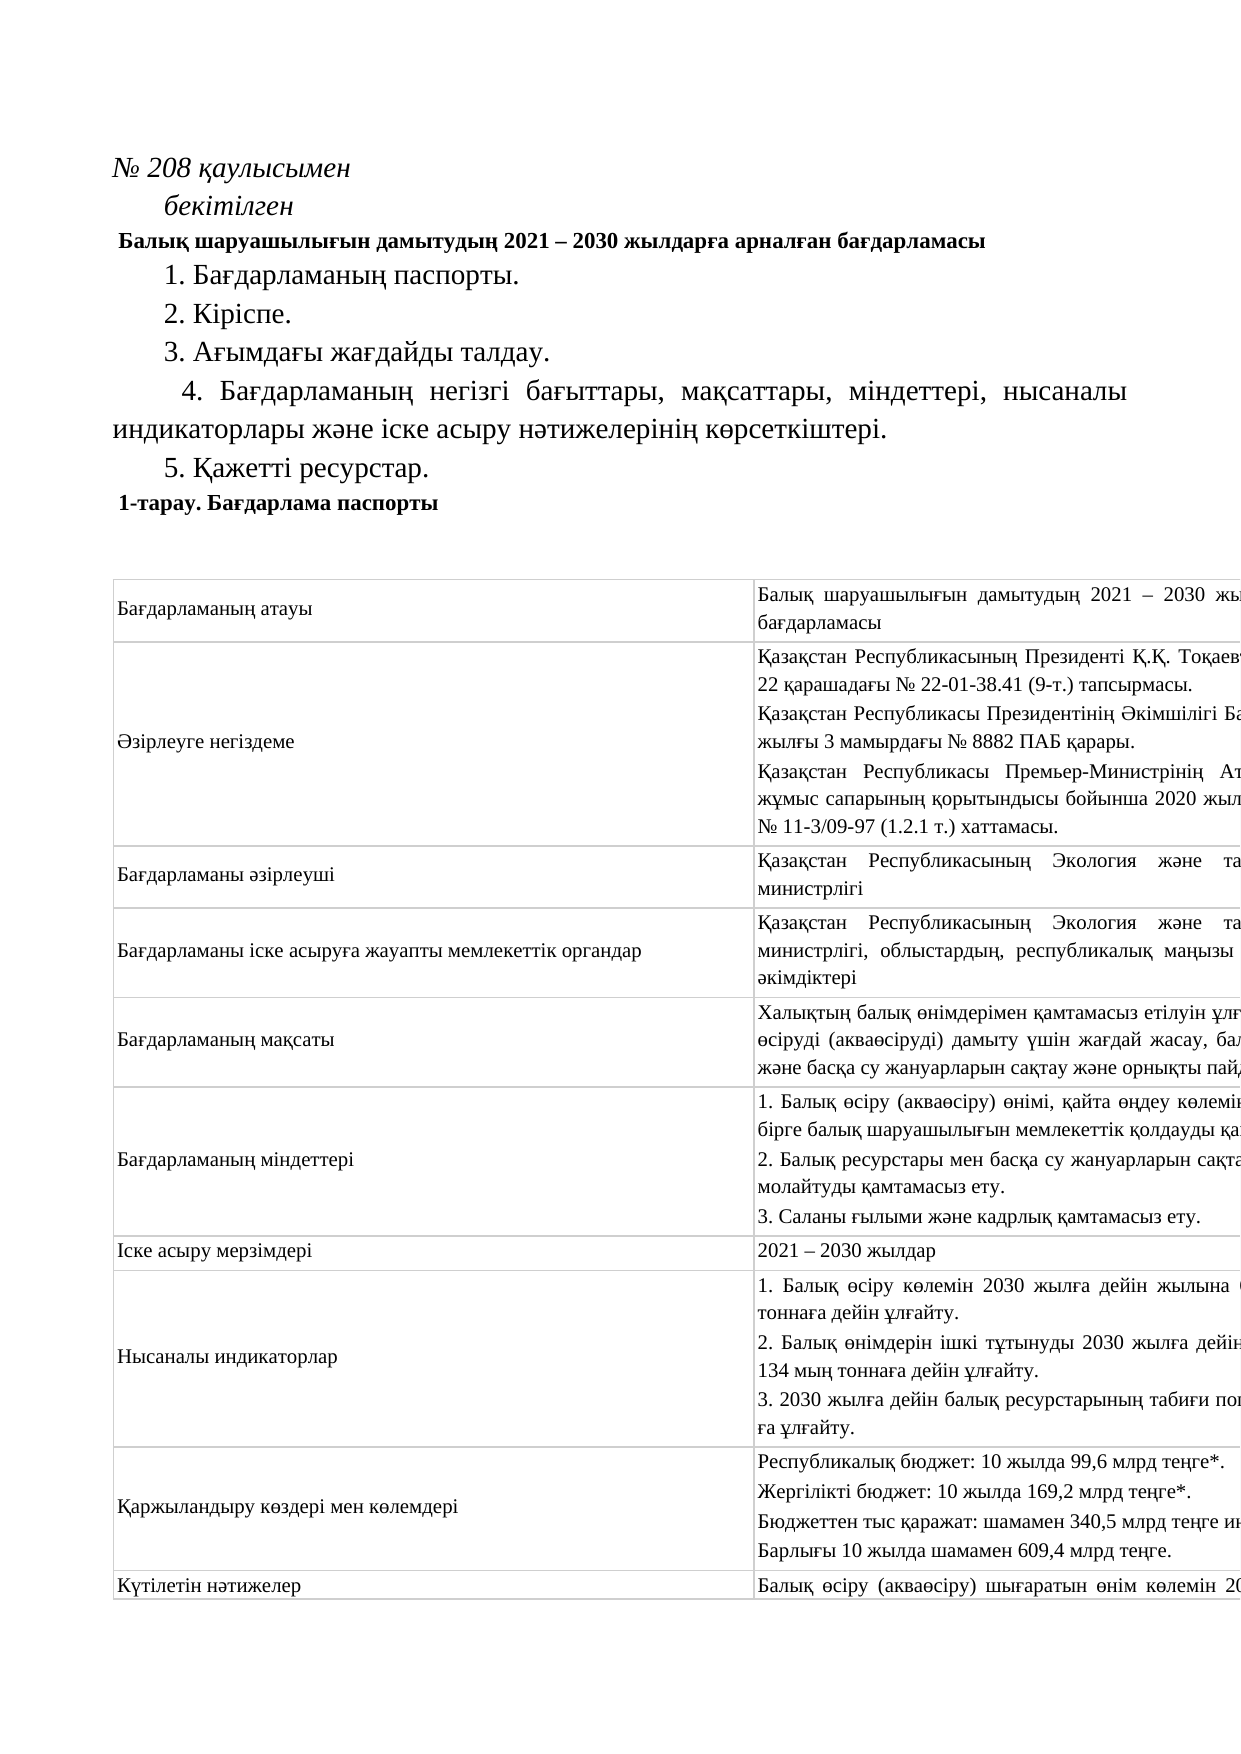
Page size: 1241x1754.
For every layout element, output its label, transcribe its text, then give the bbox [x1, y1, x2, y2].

table_cell 1. Балық өсіру (акваөсіру) өнімі, қайта өңдеу көлемін өсіру, сонымен бірге балық шаруашылығын мемлекеттік қолдауды қамтамасыз ету. 2. Балық ресурстары мен басқа су жануарларын сақтауды және өсімін молайтуды қамтамасыз ету. 3. Саланы ғылыми және кадрлық қамтамасыз ету. [755, 1088, 1240, 1235]
table_cell 1. Балық өсіру көлемін 2030 жылға дейін жылына 6,9-дан 270 мың тоннаға дейін ұлғайту. 2. Балық өнімдерін ішкі тұтынуды 2030 жылға дейін жылына 67-ден 134 мың тоннаға дейін ұлғайту. 3. 2030 жылға дейін балық ресурстарының табиғи популяциясын 7 %-ға ұлғайту. [755, 1271, 1240, 1446]
table_cell Қаржыландыру көздері мен көлемдері [114, 1448, 753, 1570]
text 4. Бағдарламаның негізгі бағыттары, мақсаттары, міндеттері, нысаналы индикаторлары және іске асыру нәтижелерінің көрсеткіштері. [112, 373, 1128, 445]
text № 208 қаулысымен [112, 150, 1128, 183]
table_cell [755, 1571, 1240, 1598]
table_cell Іске асыру мерзімдері [114, 1237, 753, 1270]
text 1. Бағдарламаның паспорты. [112, 257, 1128, 291]
table_cell Бағдарламаны әзірлеуші [114, 847, 753, 907]
table_cell Қазақстан Республикасының Экология және табиғи ресурстар министрлігі, облыстардың, республикалық маңызы бар қалалардың әкімдіктері [755, 909, 1240, 997]
table_header Балық шаруашылығын дамытудың 2021 – 2030 жылдарға арналған бағдарламасы [755, 580, 1240, 641]
table_cell Бағдарламаның міндеттері [114, 1088, 753, 1235]
table_cell Бағдарламаның мақсаты [114, 998, 753, 1086]
text 5. Қажетті ресурстар. [112, 450, 1128, 483]
table_cell Нысаналы индикаторлар [114, 1271, 753, 1446]
text бекітілген [112, 188, 1128, 222]
table_cell 2021 – 2030 жылдар [755, 1237, 1240, 1270]
table_cell Бағдарламаны іске асыруға жауапты мемлекеттік органдар [114, 909, 753, 997]
table_cell Қазақстан Республикасының Президенті Қ.Қ. Тоқаевтың 2022 жылғы 22 қарашадағы № 22-01-38.41 (9-т.) тапсырмасы. Қазақстан Республикасы Президентiнiң Әкiмшiлiгi Басшысының 2023 жылғы 3 мамырдағы № 8882 ПАБ қарары. Қазақстан Республикасы Премьер-Министрінің Атырау облысына жұмыс сапарының қорытындысы бойынша 2020 жылғы 27 ақпандағы № 11-3/09-97 (1.2.1 т.) хаттамасы. [755, 643, 1240, 845]
text Балық шаруашылығын дамытудың 2021 – 2030 жылдарға арналған бағдарламасы [112, 227, 1128, 253]
table_cell Күтілетін нәтижелер [114, 1571, 753, 1598]
table_cell Республикалық бюджет: 10 жылда 99,6 млрд теңге*. Жергілікті бюджет: 10 жылда 169,2 млрд теңге*. Бюджеттен тыс қаражат: шамамен 340,5 млрд теңге инвестициялар. Барлығы 10 жылда шамамен 609,4 млрд теңге. [755, 1448, 1240, 1570]
table_cell Әзірлеуге негіздеме [114, 643, 753, 845]
table_cell Халықтың балық өнімдерімен қамтамасыз етілуін ұлғайту және балық өсіруді (акваөсіруді) дамыту үшін жағдай жасау, балық ресурстарын және басқа су жануарларын сақтау және орнықты пайдалану [755, 998, 1240, 1086]
table_cell Қазақстан Республикасының Экология және табиғи ресурстар министрлігі [755, 847, 1240, 907]
text 3. Ағымдағы жағдайды талдау. [112, 334, 1128, 368]
text 2. Кіріспе. [112, 296, 1128, 329]
text 1-тарау. Бағдарлама паспорты [112, 488, 1128, 515]
table_header Бағдарламаның атауы [114, 580, 753, 641]
